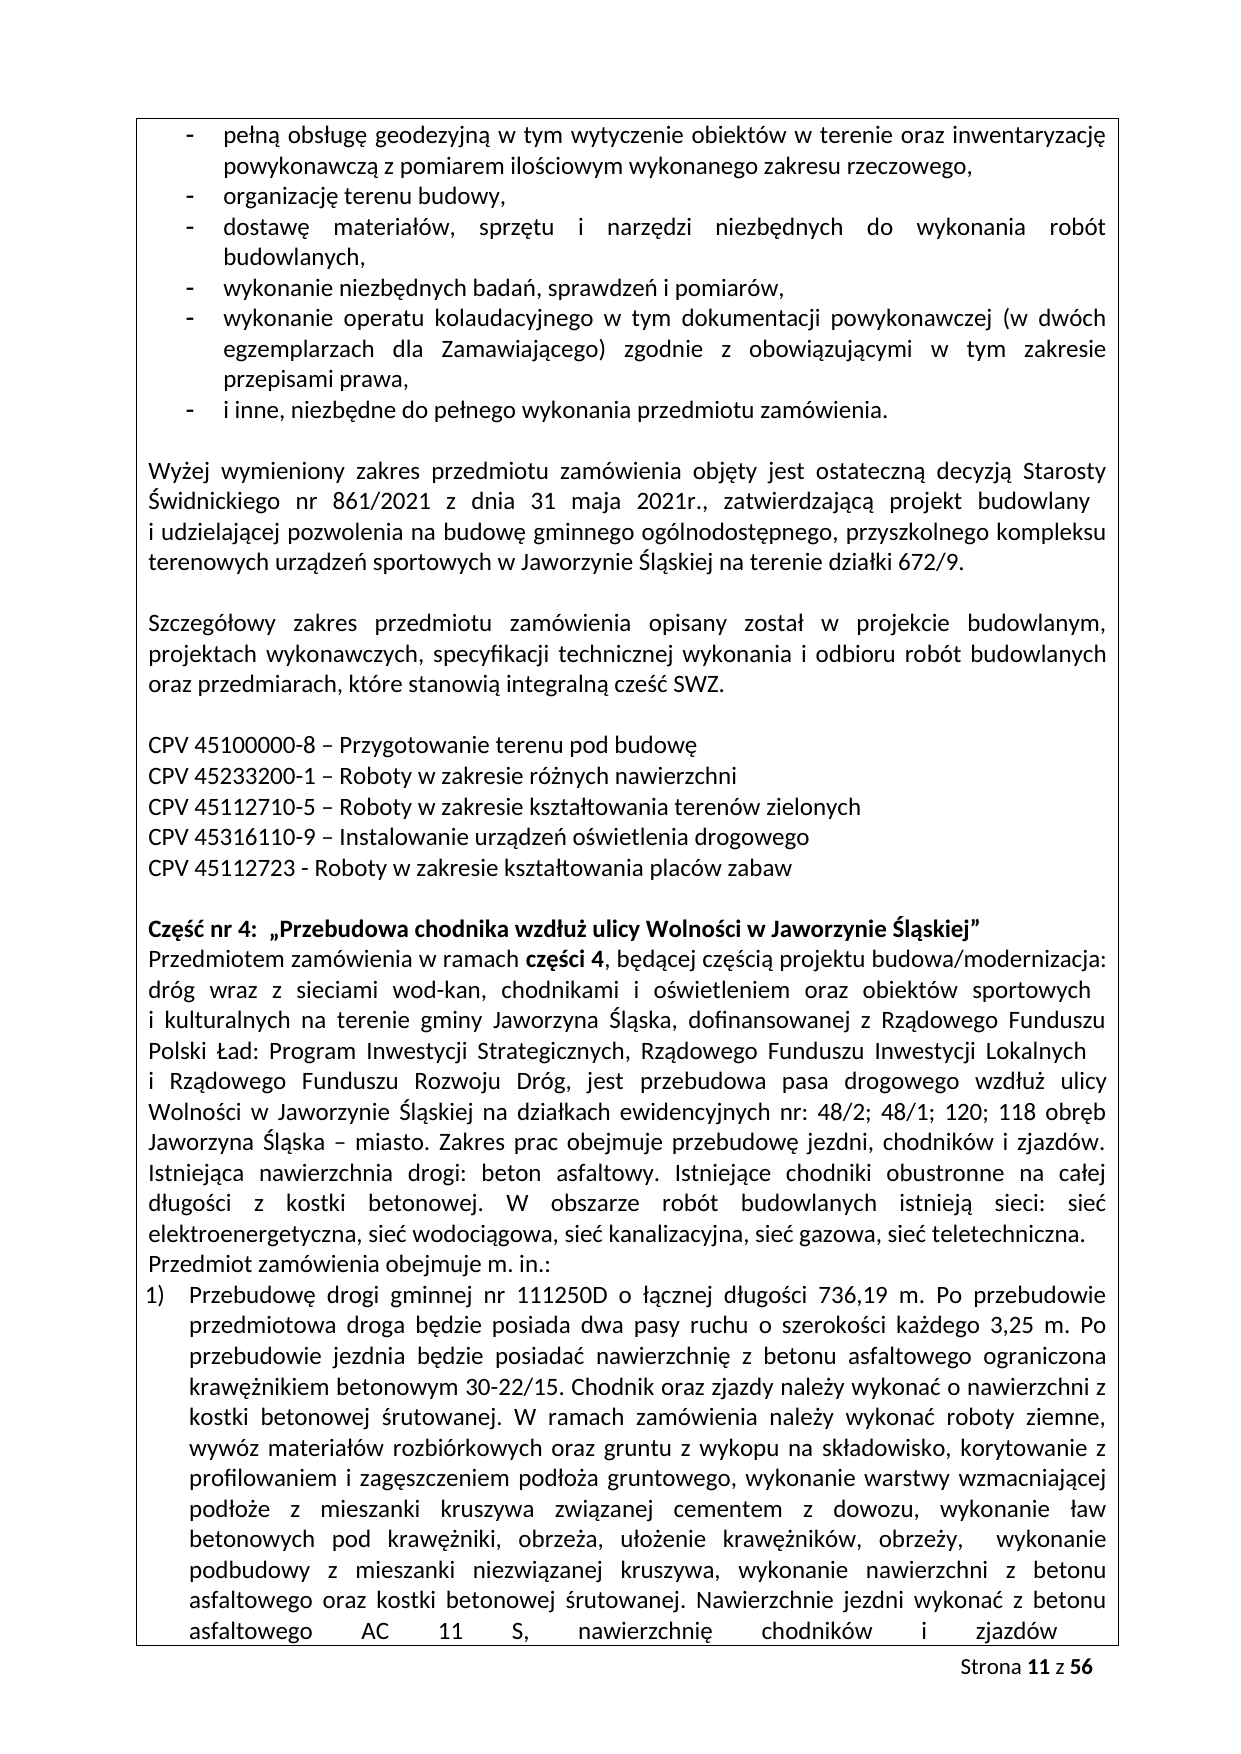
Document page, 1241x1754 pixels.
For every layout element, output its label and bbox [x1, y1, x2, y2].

table_cell [137, 119, 1118, 1645]
